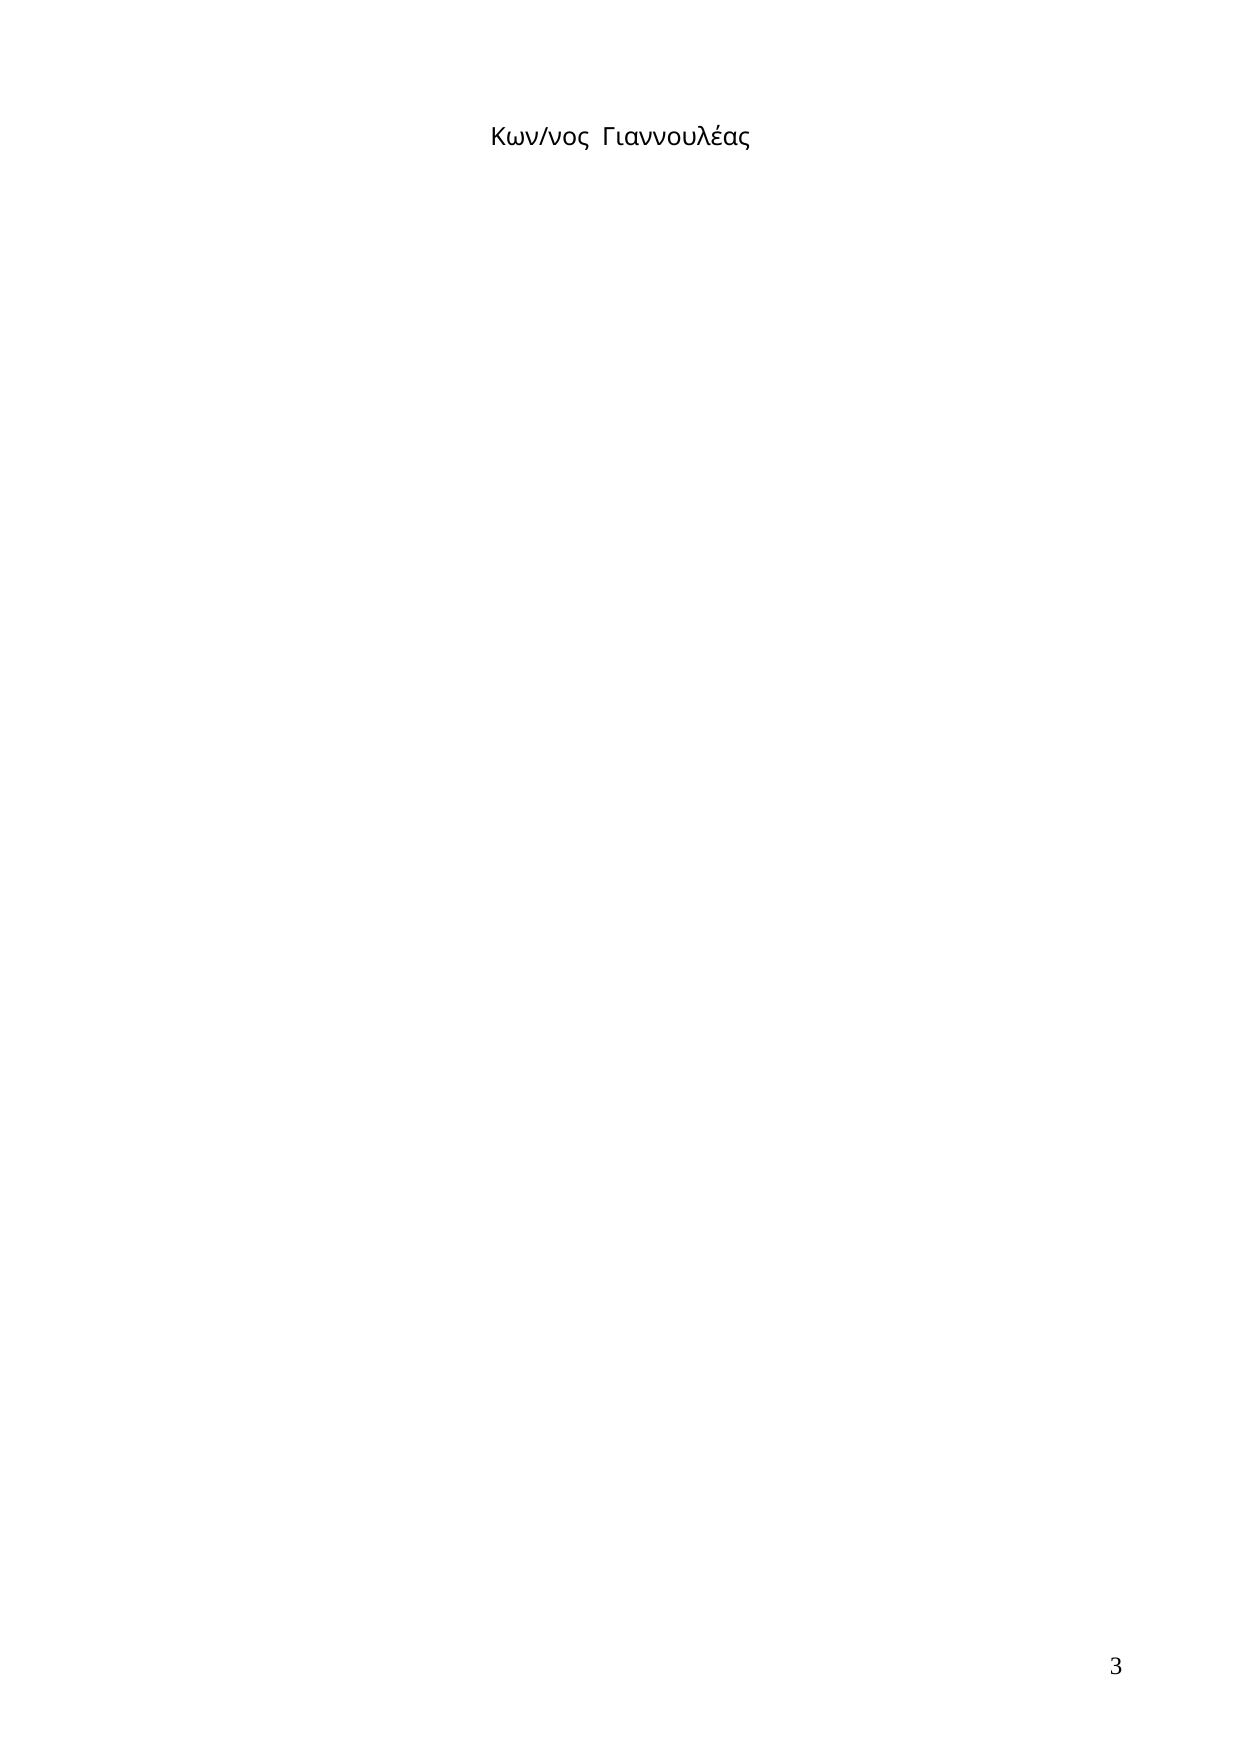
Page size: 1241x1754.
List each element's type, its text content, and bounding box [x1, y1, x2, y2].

text Κων/νος Γιαννουλέας [118, 118, 1122, 152]
